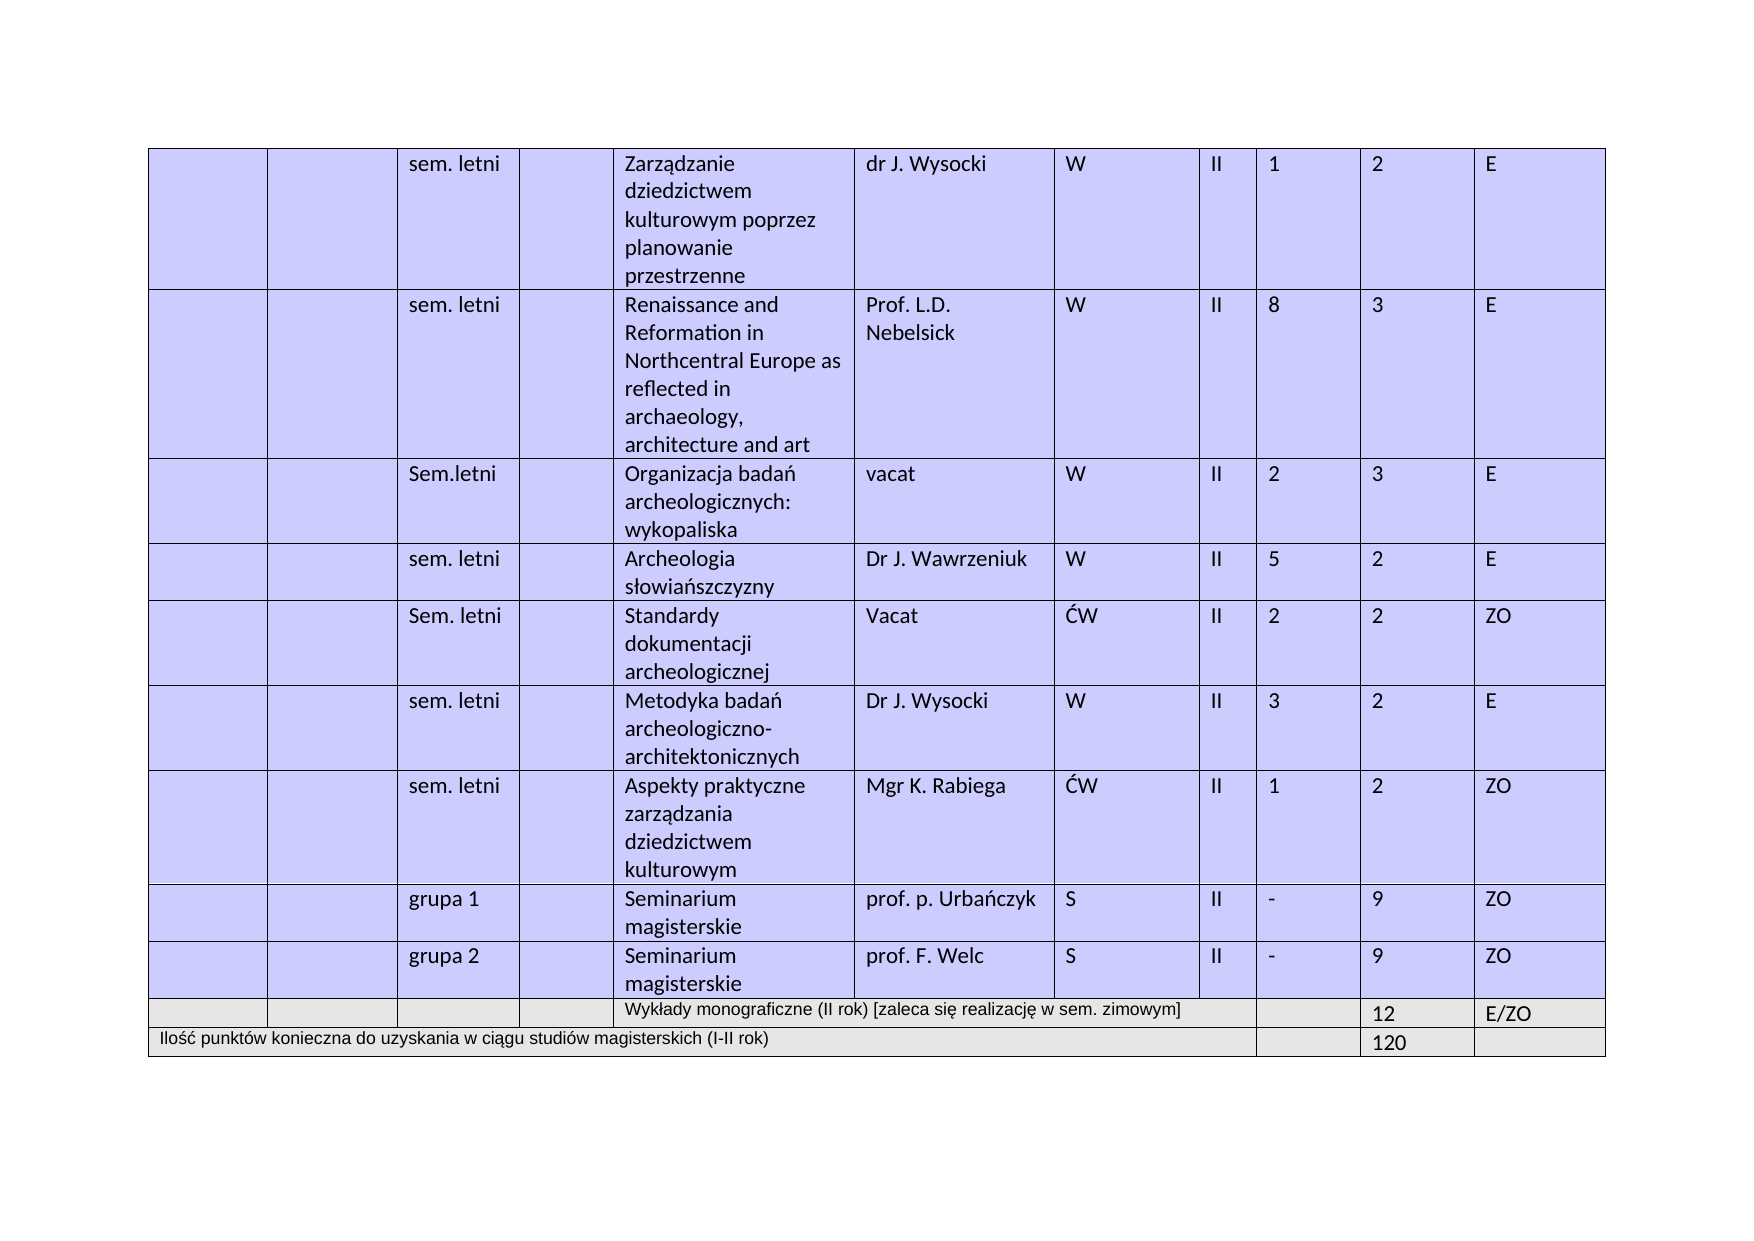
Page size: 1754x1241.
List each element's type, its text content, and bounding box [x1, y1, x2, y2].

table_cell Wykłady monograficzne (II rok) [zaleca się realizację w sem. zimowym] [614, 999, 1256, 1027]
table_cell II [1200, 290, 1256, 458]
table_cell W [1055, 290, 1199, 458]
table_cell [520, 686, 613, 770]
table_cell prof. F. Welc [855, 942, 1054, 998]
table_cell [268, 290, 397, 458]
table_cell [268, 686, 397, 770]
table_cell II [1200, 459, 1256, 543]
table_cell [149, 686, 267, 770]
table_cell sem. letni [398, 149, 519, 289]
table_cell [520, 149, 613, 289]
table_cell sem. letni [398, 771, 519, 883]
table_cell 2 [1361, 601, 1474, 685]
table_cell [520, 601, 613, 685]
table_cell Ilość punktów konieczna do uzyskania w ciągu studiów magisterskich (I-II rok) [149, 1028, 1256, 1056]
table_cell [268, 771, 397, 883]
table_cell W [1055, 544, 1199, 600]
table_cell Aspekty praktyczne zarządzania dziedzictwem kulturowym [614, 771, 854, 883]
table_cell - [1257, 885, 1360, 941]
table_cell dr J. Wysocki [855, 149, 1054, 289]
table_cell 1 [1257, 149, 1360, 289]
table_cell Sem.letni [398, 459, 519, 543]
table_cell [1475, 1028, 1605, 1056]
table_cell ZO [1475, 885, 1605, 941]
table_cell [268, 544, 397, 600]
table_cell ZO [1475, 942, 1605, 998]
table_cell [268, 999, 397, 1027]
table_cell [520, 942, 613, 998]
table_cell W [1055, 686, 1199, 770]
table_cell - [1257, 942, 1360, 998]
table_cell ZO [1475, 771, 1605, 883]
table_cell II [1200, 942, 1256, 998]
table_cell ĆW [1055, 601, 1199, 685]
table_cell [520, 999, 613, 1027]
table_cell 2 [1257, 601, 1360, 685]
table_cell II [1200, 544, 1256, 600]
table_cell [149, 942, 267, 998]
table_cell Dr J. Wysocki [855, 686, 1054, 770]
table_cell [520, 885, 613, 941]
table_cell sem. letni [398, 686, 519, 770]
table_cell E [1475, 459, 1605, 543]
table_cell sem. letni [398, 290, 519, 458]
table_cell vacat [855, 459, 1054, 543]
table_cell [149, 885, 267, 941]
table_cell 9 [1361, 942, 1474, 998]
table_cell [520, 544, 613, 600]
table_cell Zarządzanie dziedzictwem kulturowym poprzez planowanie przestrzenne [614, 149, 854, 289]
table_cell [268, 885, 397, 941]
table_cell [149, 999, 267, 1027]
table_cell II [1200, 771, 1256, 883]
table_cell 2 [1257, 459, 1360, 543]
table_cell [149, 149, 267, 289]
table_cell [268, 601, 397, 685]
table_cell [149, 290, 267, 458]
table_cell [1257, 999, 1360, 1027]
table_cell Vacat [855, 601, 1054, 685]
table_cell 3 [1361, 290, 1474, 458]
table_cell grupa 2 [398, 942, 519, 998]
table_cell 5 [1257, 544, 1360, 600]
table_cell Sem. letni [398, 601, 519, 685]
table_cell Organizacja badań archeologicznych: wykopaliska [614, 459, 854, 543]
table_cell E [1475, 149, 1605, 289]
table_cell [149, 544, 267, 600]
table_cell S [1055, 885, 1199, 941]
table_cell 120 [1361, 1028, 1474, 1056]
table_cell Dr J. Wawrzeniuk [855, 544, 1054, 600]
table_cell prof. p. Urbańczyk [855, 885, 1054, 941]
table_cell ĆW [1055, 771, 1199, 883]
table_cell Mgr K. Rabiega [855, 771, 1054, 883]
table_cell II [1200, 601, 1256, 685]
table_cell Prof. L.D. Nebelsick [855, 290, 1054, 458]
table_cell [520, 459, 613, 543]
table_cell E [1475, 544, 1605, 600]
table_cell 3 [1361, 459, 1474, 543]
table_cell Standardy dokumentacji archeologicznej [614, 601, 854, 685]
table_cell E/ZO [1475, 999, 1605, 1027]
table_cell [520, 290, 613, 458]
table_cell II [1200, 885, 1256, 941]
table_cell W [1055, 149, 1199, 289]
table_cell S [1055, 942, 1199, 998]
table_cell [1257, 1028, 1360, 1056]
table_cell [268, 149, 397, 289]
table_cell 2 [1361, 544, 1474, 600]
table_cell 9 [1361, 885, 1474, 941]
table_cell W [1055, 459, 1199, 543]
table_cell Seminarium magisterskie [614, 942, 854, 998]
table_cell [149, 601, 267, 685]
table_cell Metodyka badań archeologiczno-architektonicznych [614, 686, 854, 770]
table_cell II [1200, 686, 1256, 770]
table_cell II [1200, 149, 1256, 289]
table_cell [398, 999, 519, 1027]
table_cell Archeologia słowiańszczyzny [614, 544, 854, 600]
table_cell [149, 771, 267, 883]
table_cell 1 [1257, 771, 1360, 883]
table_cell Seminarium magisterskie [614, 885, 854, 941]
table_cell 3 [1257, 686, 1360, 770]
table_cell 2 [1361, 686, 1474, 770]
table_cell 8 [1257, 290, 1360, 458]
table_cell ZO [1475, 601, 1605, 685]
table_cell sem. letni [398, 544, 519, 600]
table_cell E [1475, 290, 1605, 458]
table_cell E [1475, 686, 1605, 770]
table_cell [268, 459, 397, 543]
table_cell [520, 771, 613, 883]
table_cell [149, 459, 267, 543]
table_cell 12 [1361, 999, 1474, 1027]
table_cell 2 [1361, 771, 1474, 883]
table_cell [268, 942, 397, 998]
table_cell grupa 1 [398, 885, 519, 941]
table_cell Renaissance and Reformation in Northcentral Europe as reflected in archaeology, architecture and art [614, 290, 854, 458]
table_cell 2 [1361, 149, 1474, 289]
